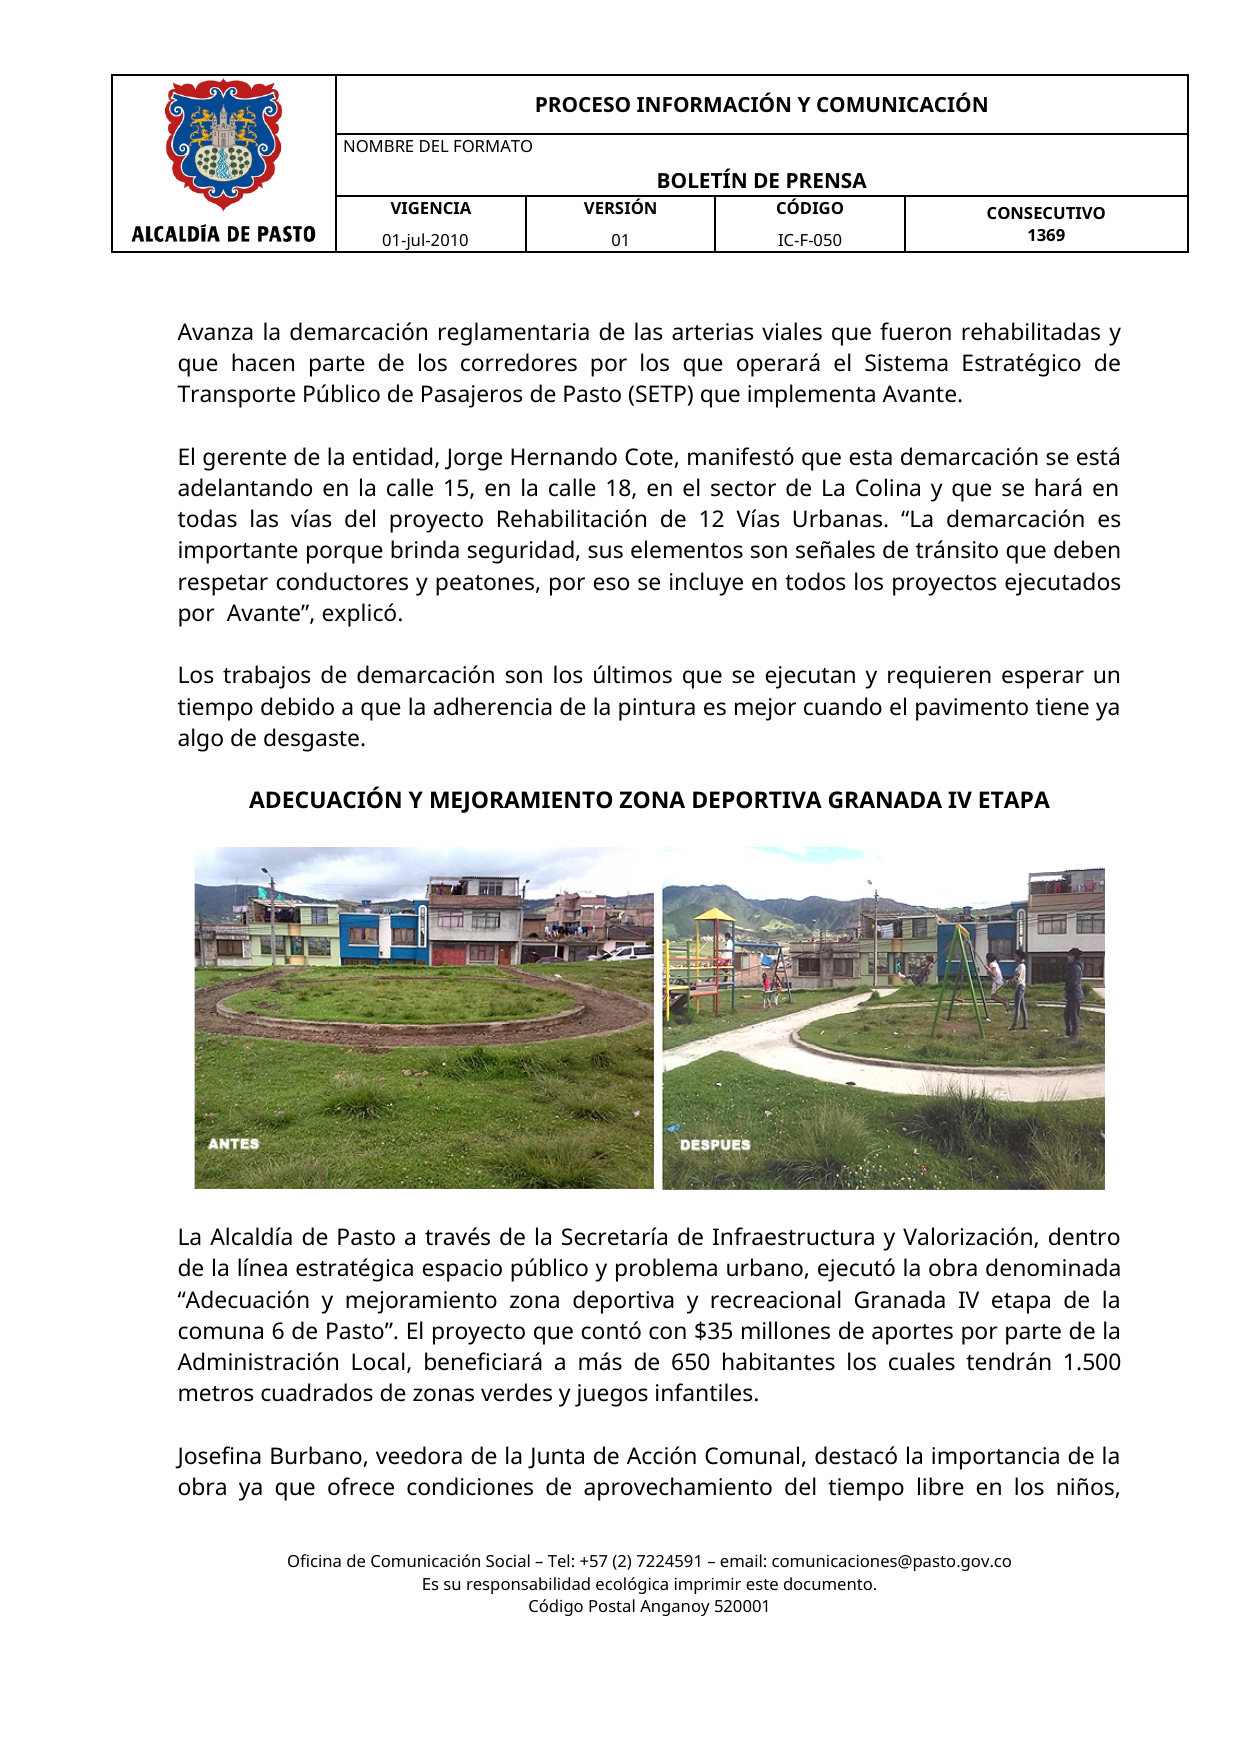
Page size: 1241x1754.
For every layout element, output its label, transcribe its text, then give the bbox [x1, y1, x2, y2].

picture [118, 76, 327, 242]
picture [194, 847, 1105, 1190]
text ADECUACIÓN Y MEJORAMIENTO ZONA DEPORTIVA GRANADA IV ETAPA‏ [177, 784, 1122, 816]
text El gerente de la entidad, Jorge Hernando Cote, manifestó que esta demarcación se está adelantando en la calle 15, en la calle 18, en el sector de La Colina y que se hará en todas las vías del proyecto Rehabilitación de 12 Vías Urbanas. “La demarcación es importante porque brinda seguridad, sus elementos son señales de tránsito que deben respetar conductores y peatones, por eso se incluye en todos los proyectos ejecutados por Avante”, explicó. [177, 441, 1122, 628]
text Avanza la demarcación reglamentaria de las arterias viales que fueron rehabilitadas y que hacen parte de los corredores por los que operará el Sistema Estratégico de Transporte Público de Pasajeros de Pasto (SETP) que implementa Avante. [177, 316, 1122, 409]
text Los trabajos de demarcación son los últimos que se ejecutan y requieren esperar un tiempo debido a que la adherencia de la pintura es mejor cuando el pavimento tiene ya algo de desgaste. [177, 659, 1122, 753]
text La Alcaldía de Pasto a través de la Secretaría de Infraestructura y Valorización, dentro de la línea estratégica espacio público y problema urbano, ejecutó la obra denominada “Adecuación y mejoramiento zona deportiva y recreacional Granada IV etapa de la comuna 6 de Pasto”. El proyecto que contó con $35 millones de aportes por parte de la Administración Local, beneficiará a más de 650 habitantes los cuales tendrán 1.500 metros cuadrados de zonas verdes y juegos infantiles. [177, 1221, 1122, 1408]
